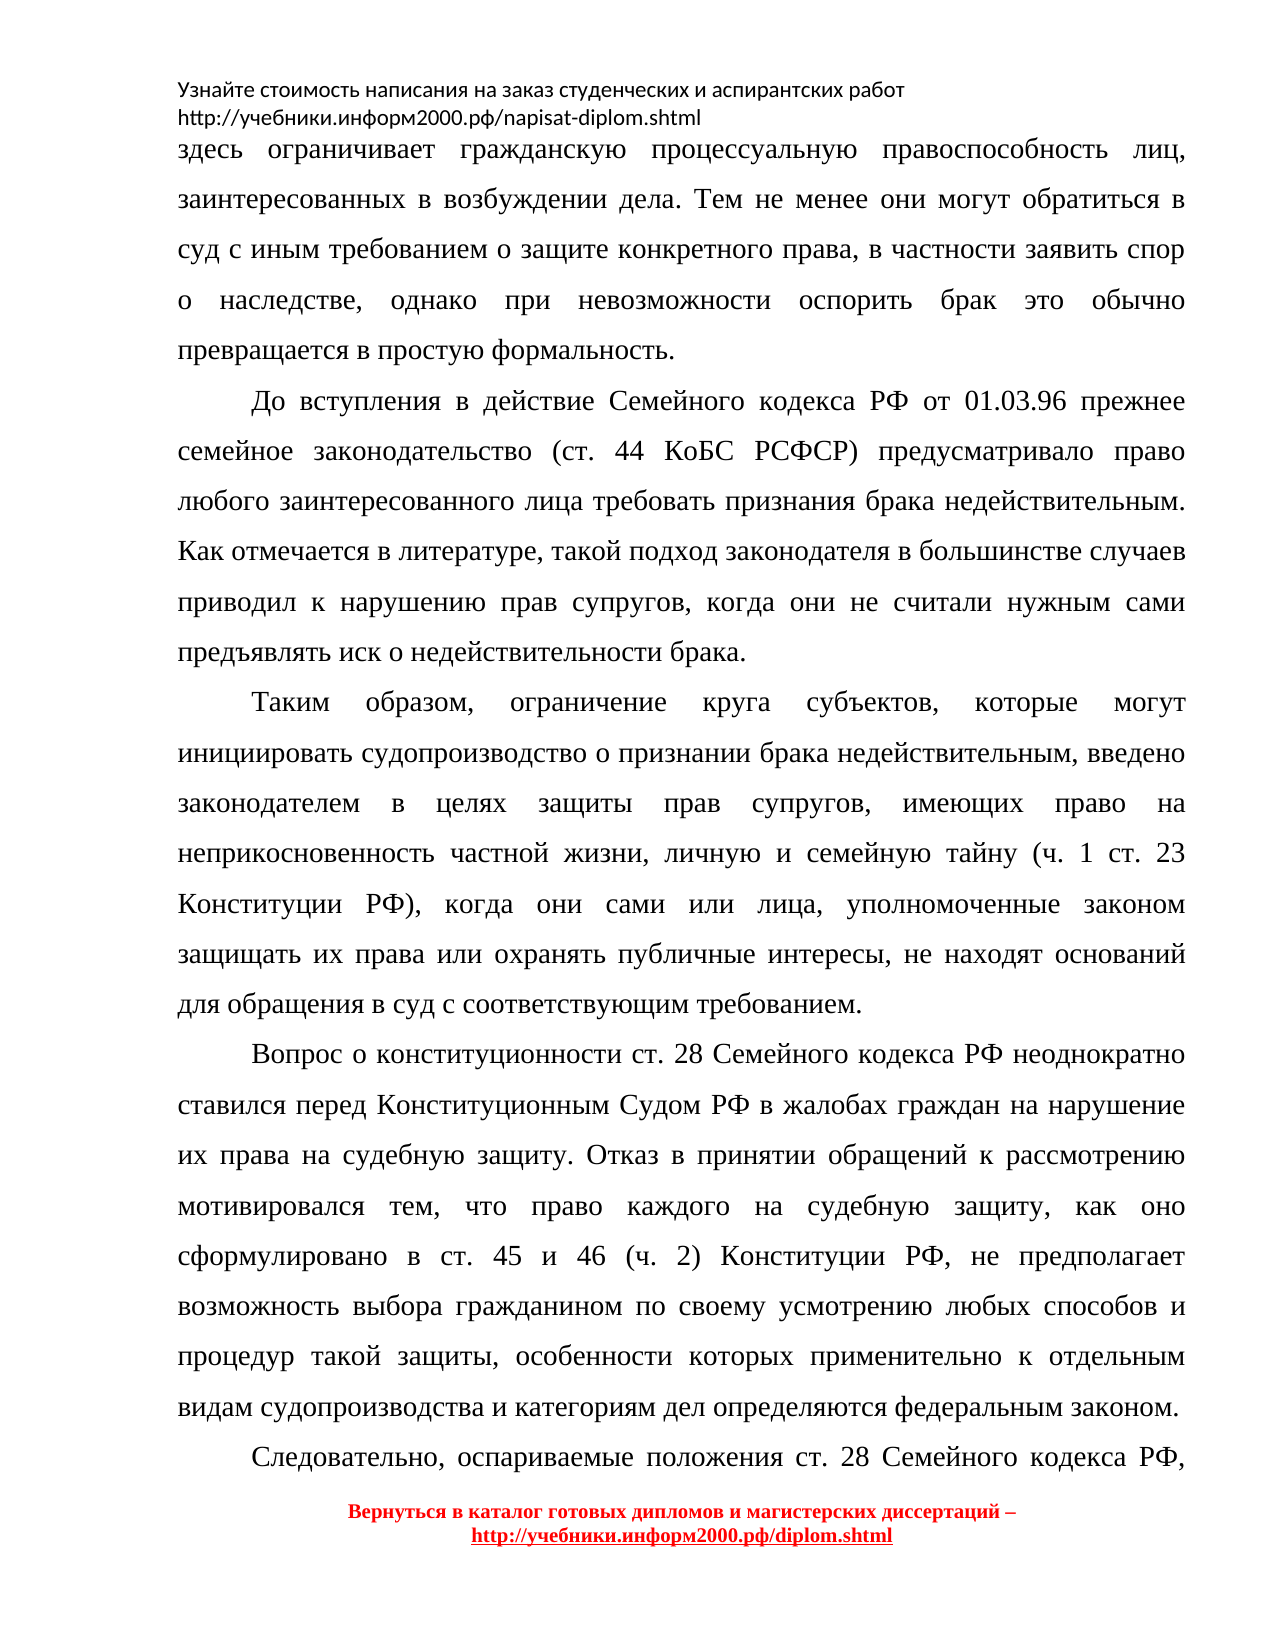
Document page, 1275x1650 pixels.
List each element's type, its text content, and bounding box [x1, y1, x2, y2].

text Вопрос о конституционности ст. 28 Семейного кодекса РФ неоднократно ставился перед Конституционным Судом РФ в жалобах граждан на нарушение их права на судебную защиту. Отказ в принятии обращений к рассмотрению мотивировался тем, что право каждого на судебную защиту, как оно сформулировано в ст. 45 и 46 (ч. 2) Конституции РФ, не предполагает возможность выбора гражданином по своему усмотрению любых способов и процедур такой защиты, особенности которых применительно к отдельным видам судопроизводства и категориям дел определяются федеральным законом. [177, 1037, 1186, 1422]
text Таким образом, ограничение круга субъектов, которые могут инициировать судопроизводство о признании брака недействительным, введено законодателем в целях защиты прав супругов, имеющих право на неприкосновенность частной жизни, личную и семейную тайну (ч. 1 ст. 23 Конституции РФ), когда они сами или лица, уполномоченные законом защищать их права или охранять публичные интересы, не находят оснований для обращения в суд с соответствующим требованием. [177, 684, 1186, 1020]
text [177, 1439, 1186, 1473]
text До вступления в действие Семейного кодекса РФ от 01.03.96 прежнее семейное законодательство (ст. 44 КоБС РСФСР) предусматривало право любого заинтересованного лица требовать признания брака недействительным. Как отмечается в литературе, такой подход законодателя в большинстве случаев приводил к нарушению прав супругов, когда они не считали нужным сами предъявлять иск о недействительности брака. [177, 383, 1186, 668]
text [177, 131, 1186, 366]
